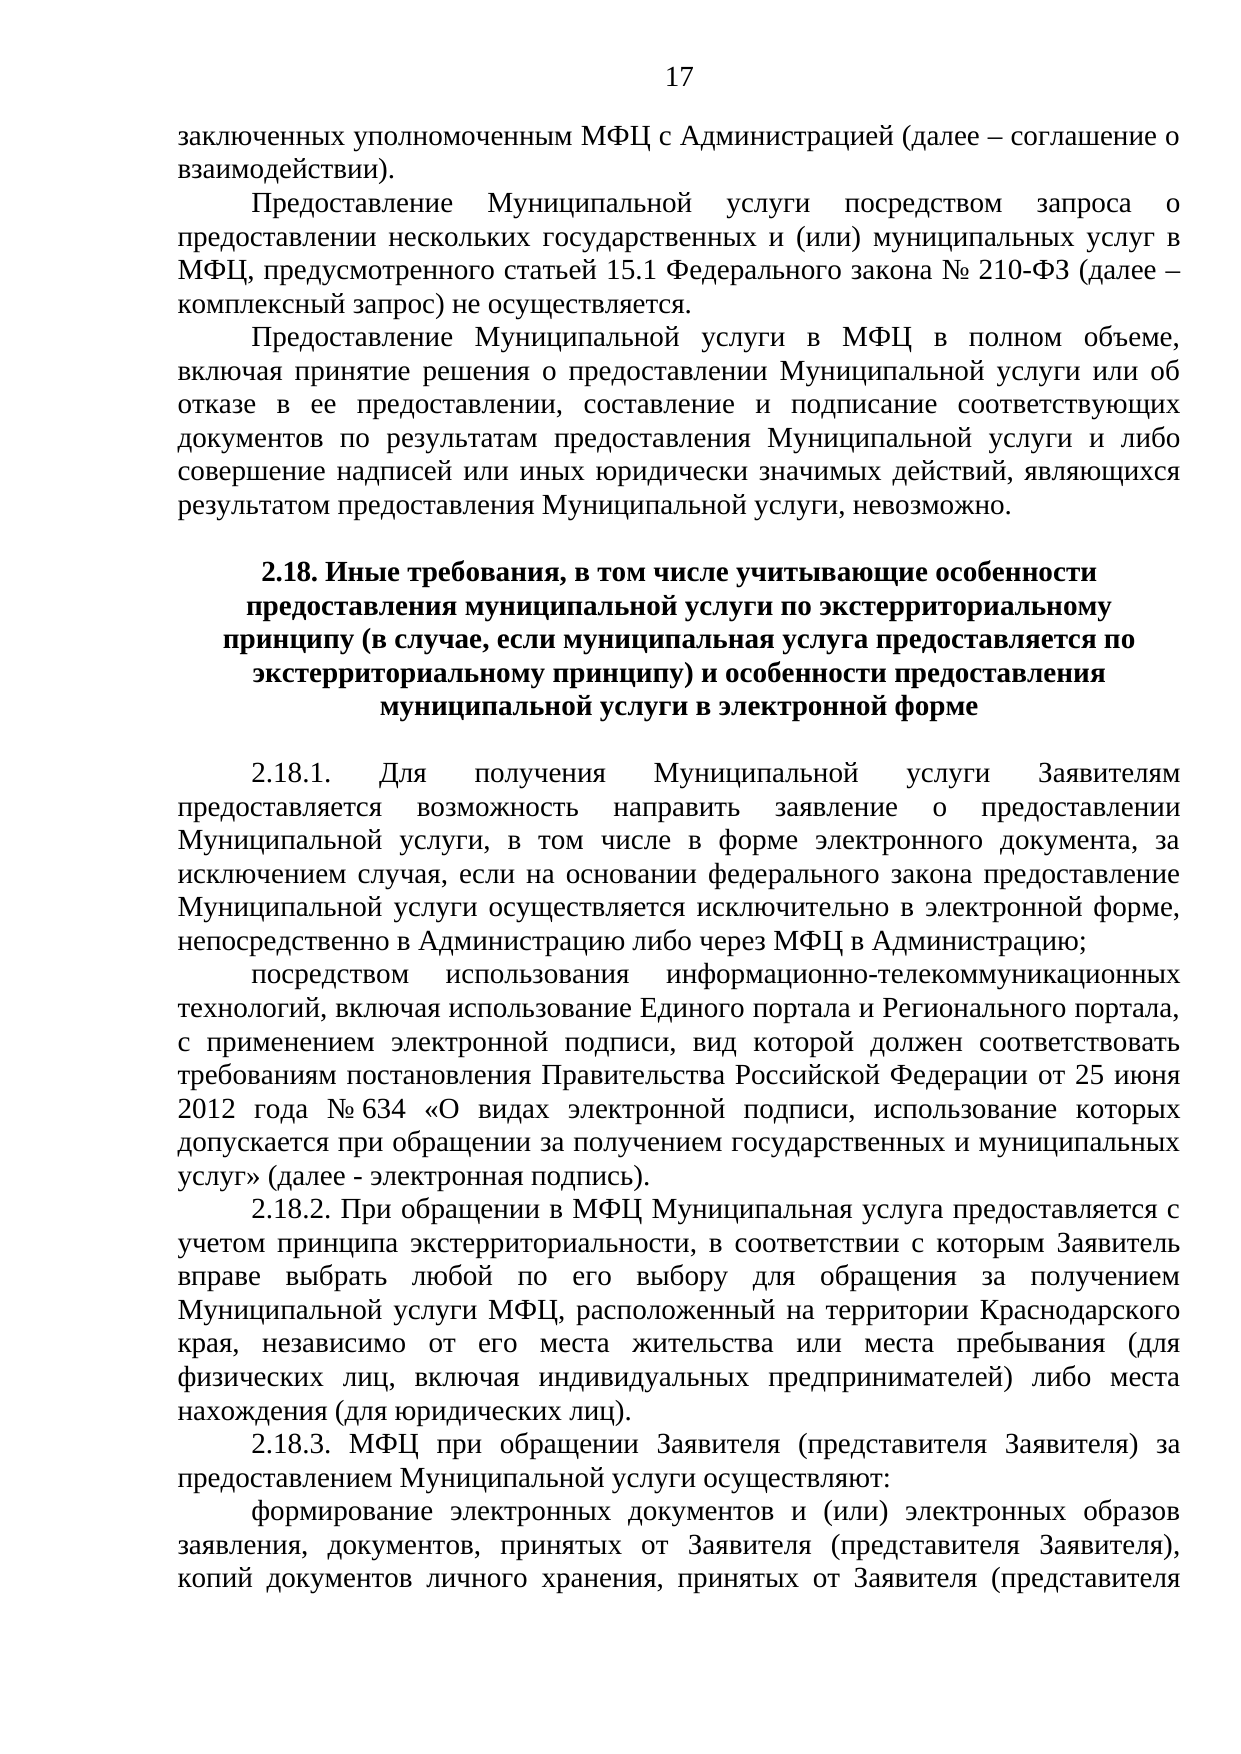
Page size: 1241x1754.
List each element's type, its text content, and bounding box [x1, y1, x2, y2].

text 2.18.3. МФЦ при обращении Заявителя (представителя Заявителя) за предоставлением Муниципальной услуги осуществляют: [177, 1426, 1181, 1493]
text посредством использования информационно-телекоммуникационных технологий, включая использование Единого портала и Регионального портала, с применением электронной подписи, вид которой должен соответствовать требованиям постановления Правительства Российской Федерации от 25 июня 2012 года № 634 «О видах электронной подписи, использование которых допускается при обращении за получением государственных и муниципальных услуг» (далее - электронная подпись). [177, 957, 1181, 1191]
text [177, 1493, 1181, 1594]
text 2.18. Иные требования, в том числе учитывающие особенности предоставления муниципальной услуги по экстерриториальному принципу (в случае, если муниципальная услуга предоставляется по экстерриториальному принципу) и особенности предоставления муниципальной услуги в электронной форме [177, 554, 1181, 722]
text Предоставление Муниципальной услуги в МФЦ в полном объеме, включая принятие решения о предоставлении Муниципальной услуги или об отказе в ее предоставлении, составление и подписание соответствующих документов по результатам предоставления Муниципальной услуги и либо совершение надписей или иных юридически значимых действий, являющихся результатом предоставления Муниципальной услуги, невозможно. [177, 319, 1181, 521]
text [177, 118, 1181, 185]
text 2.18.2. При обращении в МФЦ Муниципальная услуга предоставляется с учетом принципа экстерриториальности, в соответствии с которым Заявитель вправе выбрать любой по его выбору для обращения за получением Муниципальной услуги МФЦ, расположенный на территории Краснодарского края, независимо от его места жительства или места пребывания (для физических лиц, включая индивидуальных предпринимателей) либо места нахождения (для юридических лиц). [177, 1191, 1181, 1426]
text Предоставление Муниципальной услуги посредством запроса о предоставлении нескольких государственных и (или) муниципальных услуг в МФЦ, предусмотренного статьей 15.1 Федерального закона № 210-ФЗ (далее – комплексный запрос) не осуществляется. [177, 185, 1181, 319]
text 2.18.1. Для получения Муниципальной услуги Заявителям предоставляется возможность направить заявление о предоставлении Муниципальной услуги, в том числе в форме электронного документа, за исключением случая, если на основании федерального закона предоставление Муниципальной услуги осуществляется исключительно в электронной форме, непосредственно в Администрацию либо через МФЦ в Администрацию; [177, 755, 1181, 957]
